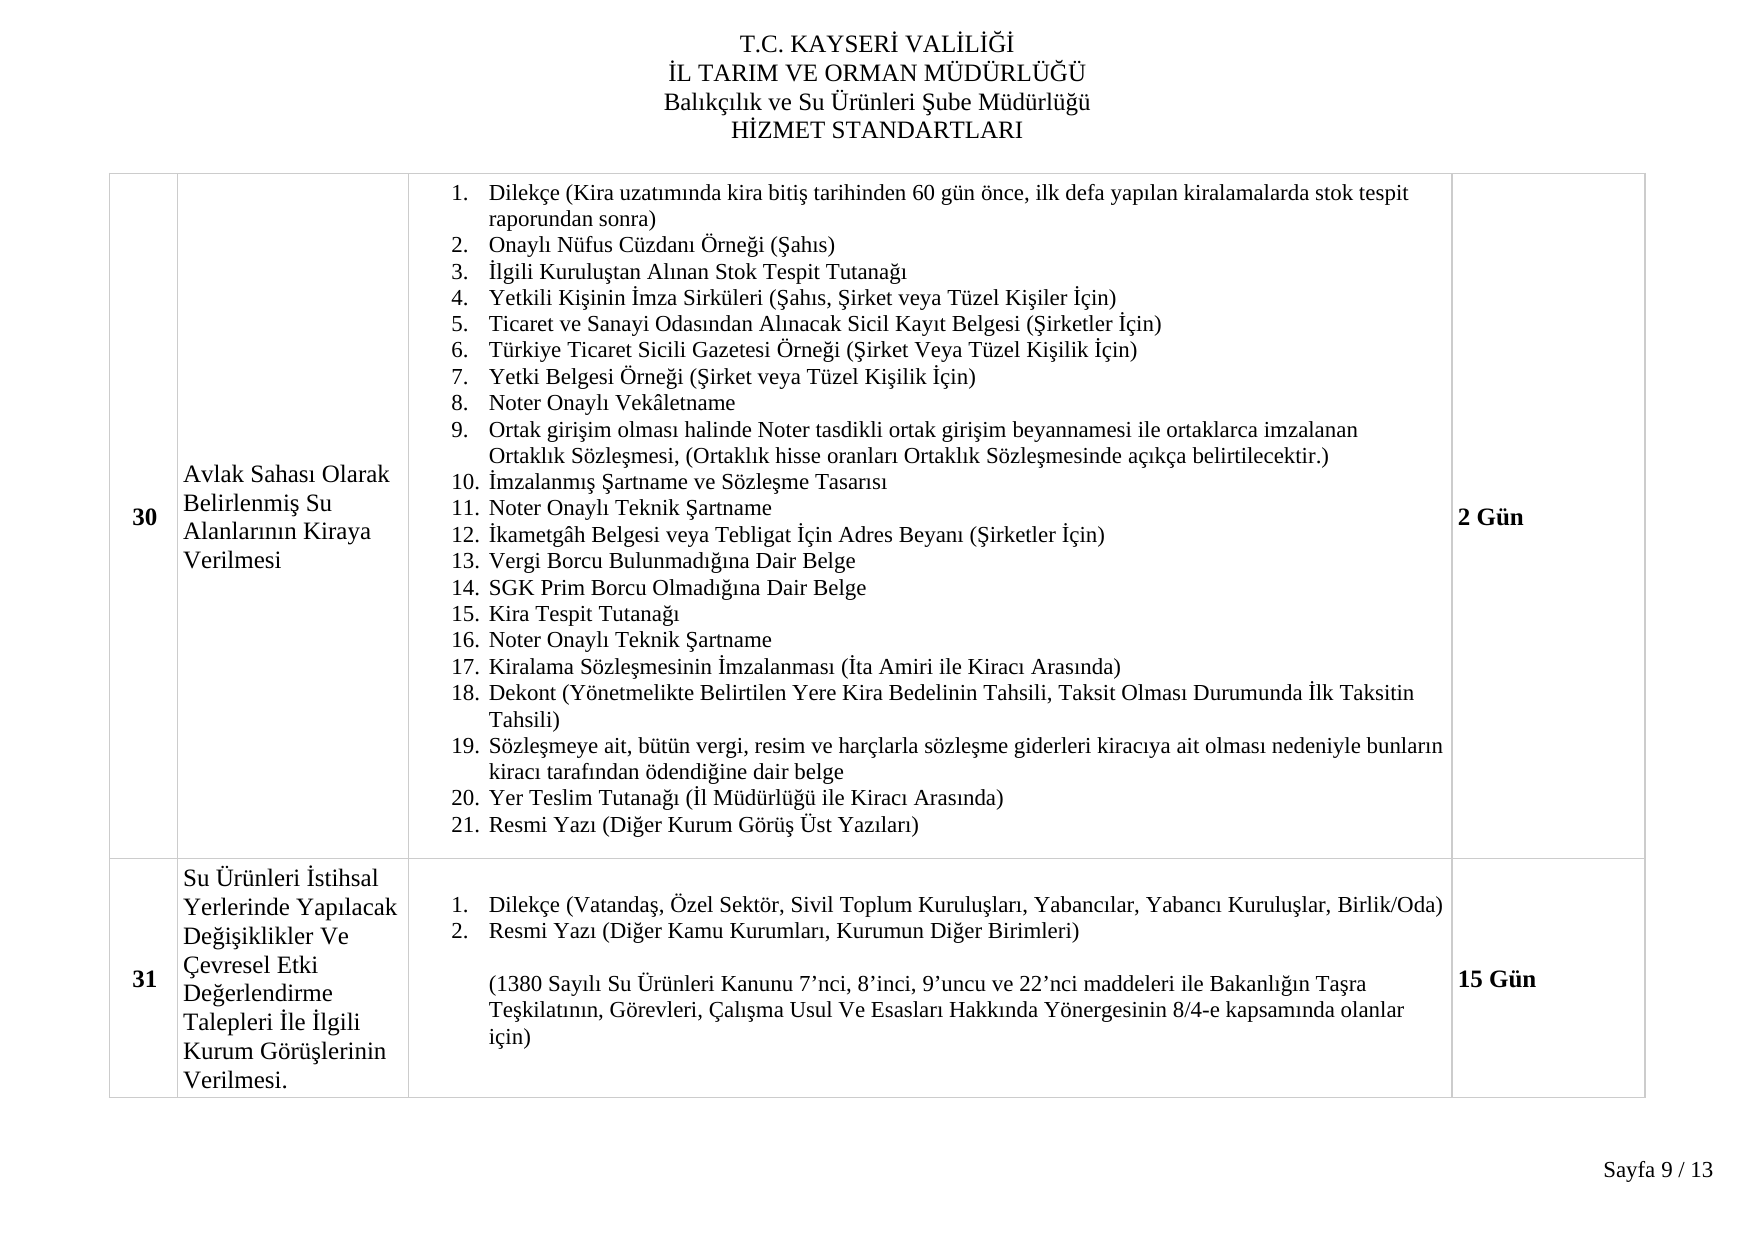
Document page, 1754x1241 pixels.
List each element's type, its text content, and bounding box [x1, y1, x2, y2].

table_cell 15 Gün [1453, 859, 1644, 1097]
table_header Avlak Sahası Olarak Belirlenmiş Su Alanlarının Kiraya Verilmesi [178, 174, 408, 857]
table_cell Su Ürünleri İstihsal Yerlerinde Yapılacak Değişiklikler Ve Çevresel Etki Değerlendirme Talepleri İle İlgili Kurum Görüşlerinin Verilmesi. [178, 859, 408, 1097]
table_header 30 [110, 174, 177, 857]
table_header Dilekçe (Kira uzatımında kira bitiş tarihinden 60 gün önce, ilk defa yapılan kiralamalarda stok tespit raporundan sonra) Onaylı Nüfus Cüzdanı Örneği (Şahıs) İlgili Kuruluştan Alınan Stok Tespit Tutanağı Yetkili Kişinin İmza Sirküleri (Şahıs, Şirket veya Tüzel Kişiler İçin) Ticaret ve Sanayi Odasından Alınacak Sicil Kayıt Belgesi (Şirketler İçin) Türkiye Ticaret Sicili Gazetesi Örneği (Şirket Veya Tüzel Kişilik İçin) Yetki Belgesi Örneği (Şirket veya Tüzel Kişilik İçin) Noter Onaylı Vekâletname Ortak girişim olması halinde Noter tasdikli ortak girişim beyannamesi ile ortaklarca imzalanan Ortaklık Sözleşmesi, (Ortaklık hisse oranları Ortaklık Sözleşmesinde açıkça belirtilecektir.) İmzalanmış Şartname ve Sözleşme Tasarısı Noter Onaylı Teknik Şartname İkametgâh Belgesi veya Tebligat İçin Adres Beyanı (Şirketler İçin) Vergi Borcu Bulunmadığına Dair Belge SGK Prim Borcu Olmadığına Dair Belge Kira Tespit Tutanağı Noter Onaylı Teknik Şartname Kiralama Sözleşmesinin İmzalanması (İta Amiri ile Kiracı Arasında) Dekont (Yönetmelikte Belirtilen Yere Kira Bedelinin Tahsili, Taksit Olması Durumunda İlk Taksitin Tahsili) Sözleşmeye ait, bütün vergi, resim ve harçlarla sözleşme giderleri kiracıya ait olması nedeniyle bunların kiracı tarafından ödendiğine dair belge Yer Teslim Tutanağı (İl Müdürlüğü ile Kiracı Arasında) Resmi Yazı (Diğer Kurum Görüş Üst Yazıları) [409, 174, 1451, 857]
table_cell 31 [110, 859, 177, 1097]
table_header 2 Gün [1453, 174, 1644, 857]
table_cell Dilekçe (Vatandaş, Özel Sektör, Sivil Toplum Kuruluşları, Yabancılar, Yabancı Kuruluşlar, Birlik/Oda) Resmi Yazı (Diğer Kamu Kurumları, Kurumun Diğer Birimleri) (1380 Sayılı Su Ürünleri Kanunu 7’nci, 8’inci, 9’uncu ve 22’nci maddeleri ile Bakanlığın Taşra Teşkilatının, Görevleri, Çalışma Usul Ve Esasları Hakkında Yönergesinin 8/4-e kapsamında olanlar için) [409, 859, 1451, 1097]
